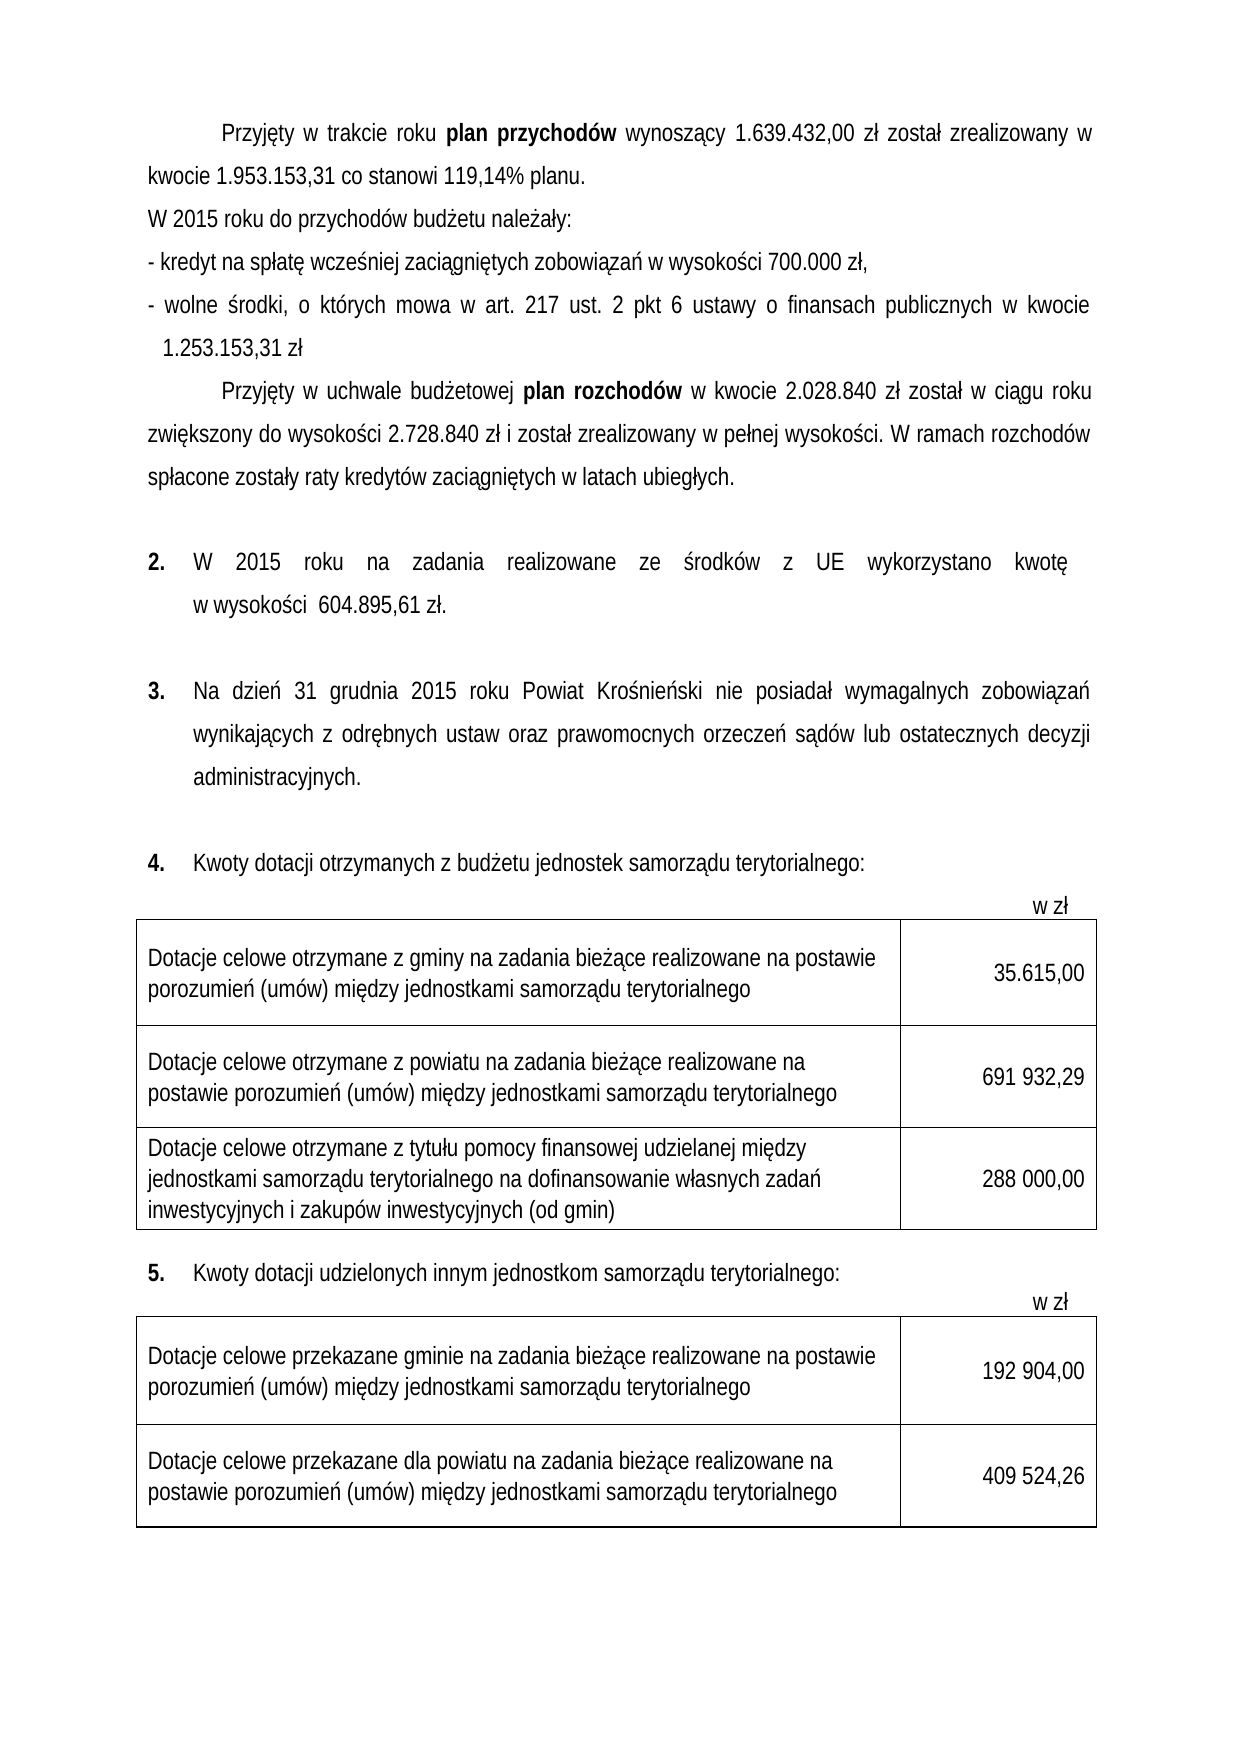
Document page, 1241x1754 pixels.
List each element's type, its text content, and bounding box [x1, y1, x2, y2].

table_cell 691 932,29 [901, 1026, 1096, 1127]
table_cell Dotacje celowe przekazane dla powiatu na zadania bieżące realizowane na postawie porozumień (umów) między jednostkami samorządu terytorialnego [137, 1425, 900, 1526]
table_header Dotacje celowe przekazane gminie na zadania bieżące realizowane na postawie porozumień (umów) między jednostkami samorządu terytorialnego [137, 1317, 900, 1424]
text Przyjęty w trakcie roku plan przychodów wynoszący 1.639.432,00 zł został zrealizowany w kwocie 1.953.153,31 co stanowi 119,14% planu. [148, 118, 1093, 190]
text - wolne środki, o których mowa w art. 217 ust. 2 pkt 6 ustawy o finansach publicznych w kwocie 1.253.153,31 zł [148, 290, 1093, 361]
list Kwoty dotacji otrzymanych z budżetu jednostek samorządu terytorialnego: [148, 848, 1093, 876]
table_cell Dotacje celowe otrzymane z tytułu pomocy finansowej udzielanej między jednostkami samorządu terytorialnego na dofinansowanie własnych zadań inwestycyjnych i zakupów inwestycyjnych (od gmin) [137, 1128, 900, 1229]
table_cell 288 000,00 [901, 1128, 1096, 1229]
table_header Dotacje celowe otrzymane z gminy na zadania bieżące realizowane na postawie porozumień (umów) między jednostkami samorządu terytorialnego [137, 920, 900, 1025]
table_header 192 904,00 [901, 1317, 1096, 1424]
text W 2015 roku do przychodów budżetu należały: [148, 204, 1093, 233]
table_header 35.615,00 [901, 920, 1096, 1025]
list Na dzień 31 grudnia 2015 roku Powiat Krośnieński nie posiadał wymagalnych zobowiązań wynikających z odrębnych ustaw oraz prawomocnych orzeczeń sądów lub ostatecznych decyzji administracyjnych. [148, 676, 1093, 791]
list W 2015 roku na zadania realizowane ze środków z UE wykorzystano kwotę w wysokości 604.895,61 zł. [148, 547, 1093, 619]
table_cell Dotacje celowe otrzymane z powiatu na zadania bieżące realizowane na postawie porozumień (umów) między jednostkami samorządu terytorialnego [137, 1026, 900, 1127]
title w zł [148, 1287, 1093, 1316]
text - kredyt na spłatę wcześniej zaciągniętych zobowiązań w wysokości 700.000 zł, [148, 247, 1093, 276]
title w zł [148, 891, 1093, 919]
title Kwoty dotacji udzielonych innym jednostkom samorządu terytorialnego: [148, 1258, 1093, 1287]
text Przyjęty w uchwale budżetowej plan rozchodów w kwocie 2.028.840 zł został w ciągu roku zwiększony do wysokości 2.728.840 zł i został zrealizowany w pełnej wysokości. W ramach rozchodów spłacone zostały raty kredytów zaciągniętych w latach ubiegłych. [148, 376, 1093, 490]
table_cell 409 524,26 [901, 1425, 1096, 1526]
